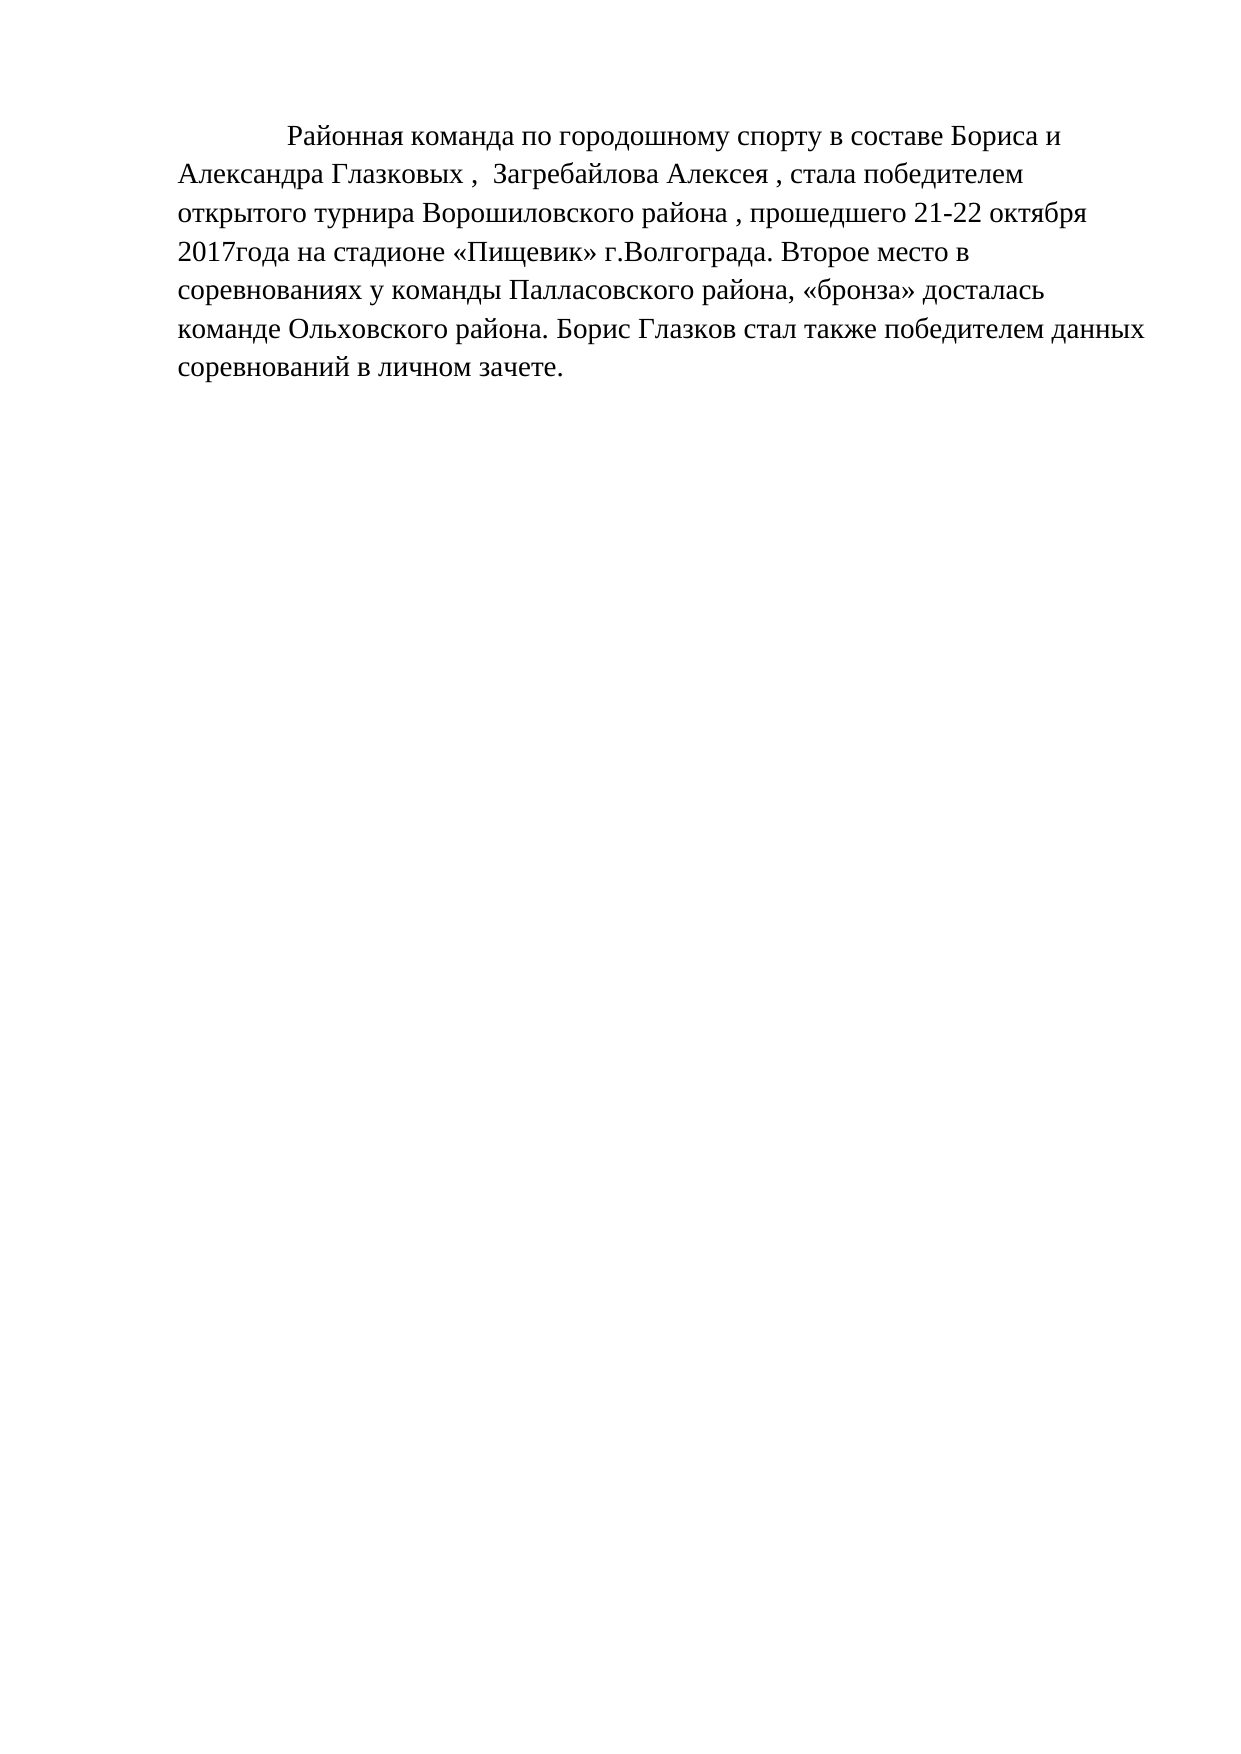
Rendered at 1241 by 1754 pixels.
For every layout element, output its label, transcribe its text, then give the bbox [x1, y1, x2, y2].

text Районная команда по городошному спорту в составе Бориса и Александра Глазковых , Загребайлова Алексея , стала победителем открытого турнира Ворошиловского района , прошедшего 21-22 октября 2017года на стадионе «Пищевик» г.Волгограда. Второе место в соревнованиях у команды Палласовского района, «бронза» досталась команде Ольховского района. Борис Глазков стал также победителем данных соревнований в личном зачете. [177, 118, 1152, 383]
